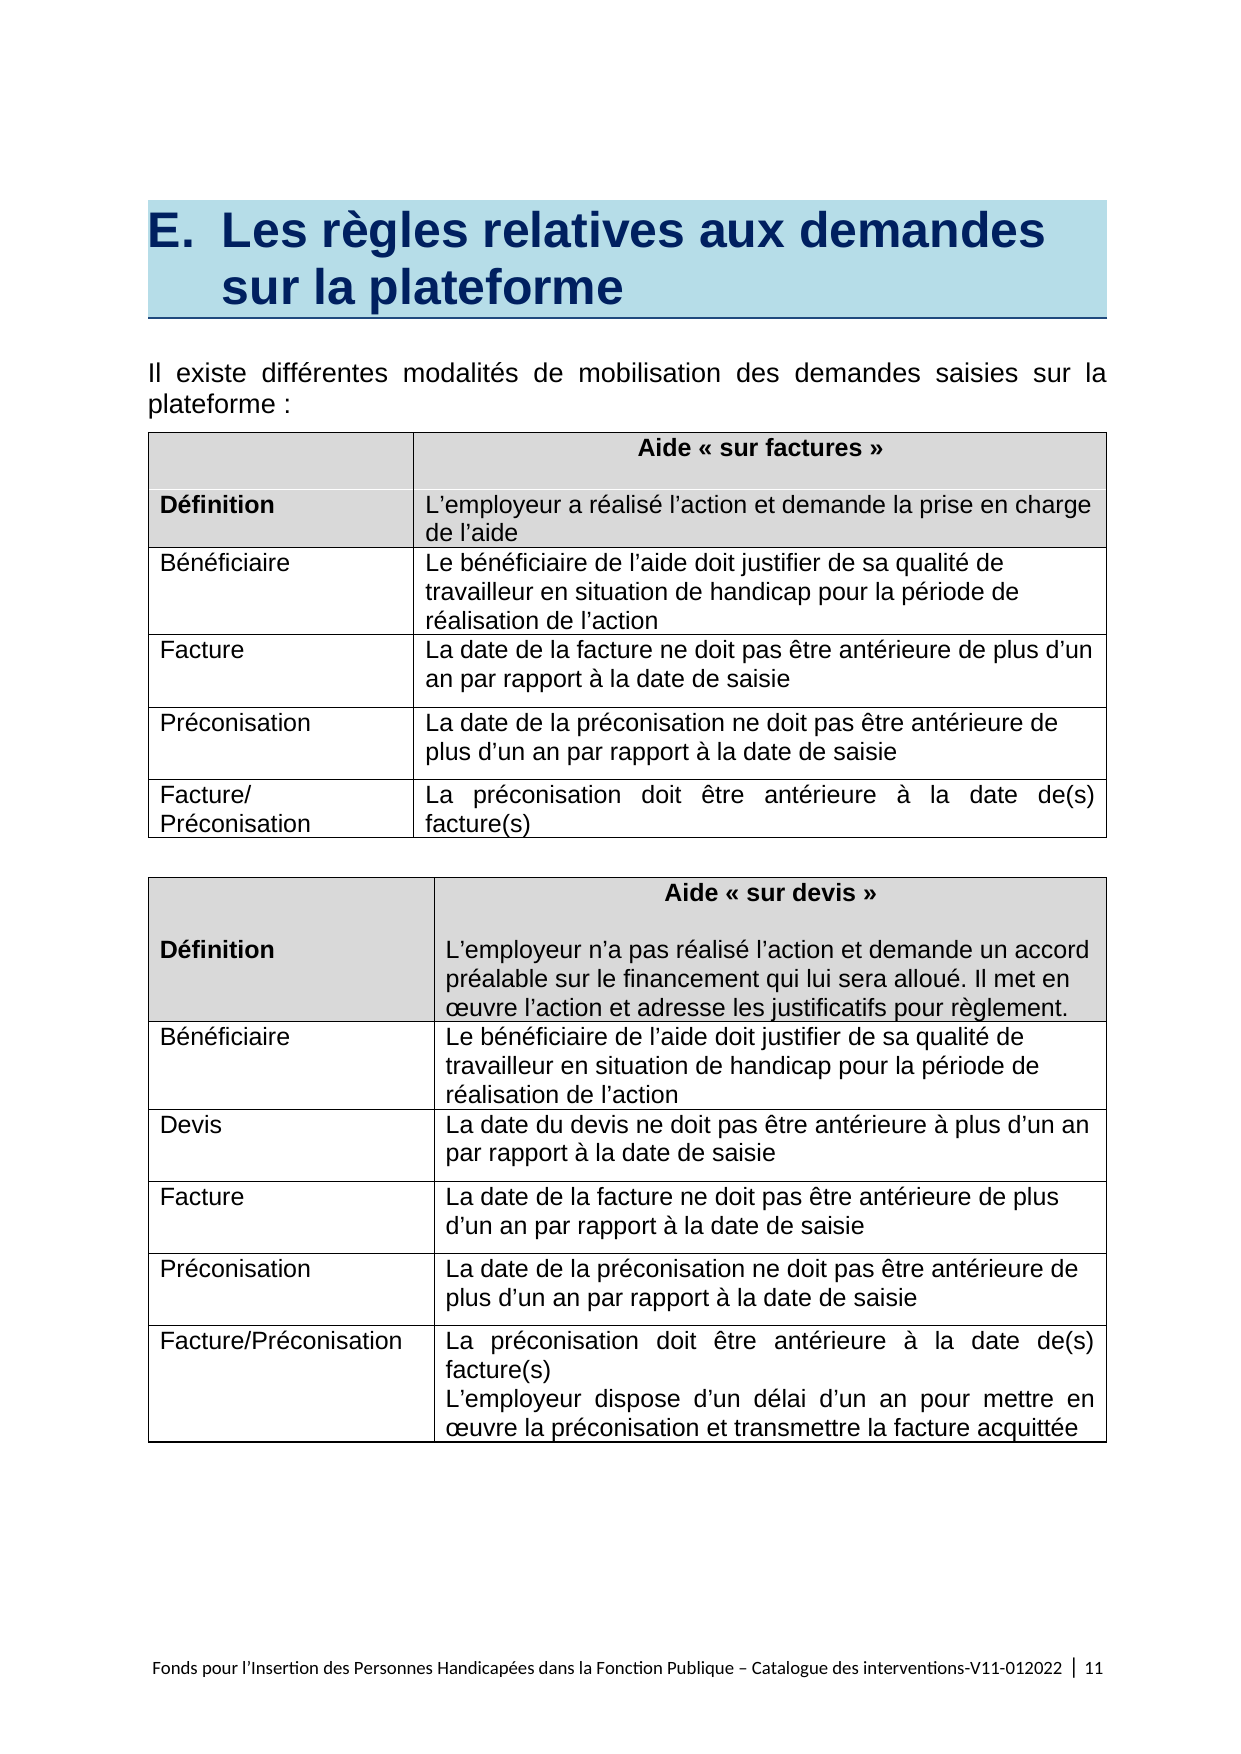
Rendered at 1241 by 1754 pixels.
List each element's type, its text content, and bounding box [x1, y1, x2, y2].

table_cell La date du devis ne doit pas être antérieure à plus d’un an par rapport à la date de saisie [435, 1110, 1106, 1181]
table_cell L’employeur n’a pas réalisé l’action et demande un accord préalable sur le financement qui lui sera alloué. Il met en œuvre l’action et adresse les justificatifs pour règlement. [435, 935, 1106, 1021]
table_cell Le bénéficiaire de l’aide doit justifier de sa qualité de travailleur en situation de handicap pour la période de réalisation de l’action [435, 1022, 1106, 1108]
table_cell Facture/Préconisation [149, 1326, 434, 1441]
table_cell La date de la préconisation ne doit pas être antérieure de plus d’un an par rapport à la date de saisie [435, 1254, 1106, 1325]
table_cell Facture [149, 635, 413, 707]
table_cell Le bénéficiaire de l’aide doit justifier de sa qualité de travailleur en situation de handicap pour la période de réalisation de l’action [414, 548, 1106, 634]
table_cell Facture [149, 1182, 434, 1253]
table_cell La date de la facture ne doit pas être antérieure de plus d’un an par rapport à la date de saisie [414, 635, 1106, 707]
subtitle Les règles relatives aux demandes sur la plateforme [148, 200, 1107, 317]
table_cell Préconisation [149, 1254, 434, 1325]
table_cell Facture/Préconisation [149, 780, 413, 837]
table_cell L’employeur a réalisé l’action et demande la prise en charge de l’aide [414, 490, 1106, 547]
table_cell Définition [149, 490, 413, 547]
table_cell La préconisation doit être antérieure à la date de(s) facture(s) L’employeur dispose d’un délai d’un an pour mettre en œuvre la préconisation et transmettre la facture acquittée [435, 1326, 1106, 1441]
table_cell Bénéficiaire [149, 548, 413, 634]
table_cell La préconisation doit être antérieure à la date de(s) facture(s) [414, 780, 1106, 837]
table_cell Bénéficiaire [149, 1022, 434, 1108]
text Il existe différentes modalités de mobilisation des demandes saisies sur la plateforme : [148, 357, 1107, 419]
table_header [149, 433, 413, 489]
table_header Aide « sur devis » [435, 878, 1106, 935]
table_header [149, 878, 434, 935]
table_header Aide « sur factures » [414, 433, 1106, 489]
table_cell La date de la préconisation ne doit pas être antérieure de plus d’un an par rapport à la date de saisie [414, 708, 1106, 779]
table_cell Définition [149, 935, 434, 1021]
table_cell La date de la facture ne doit pas être antérieure de plus d’un an par rapport à la date de saisie [435, 1182, 1106, 1253]
table_cell Devis [149, 1110, 434, 1181]
table_cell Préconisation [149, 708, 413, 779]
